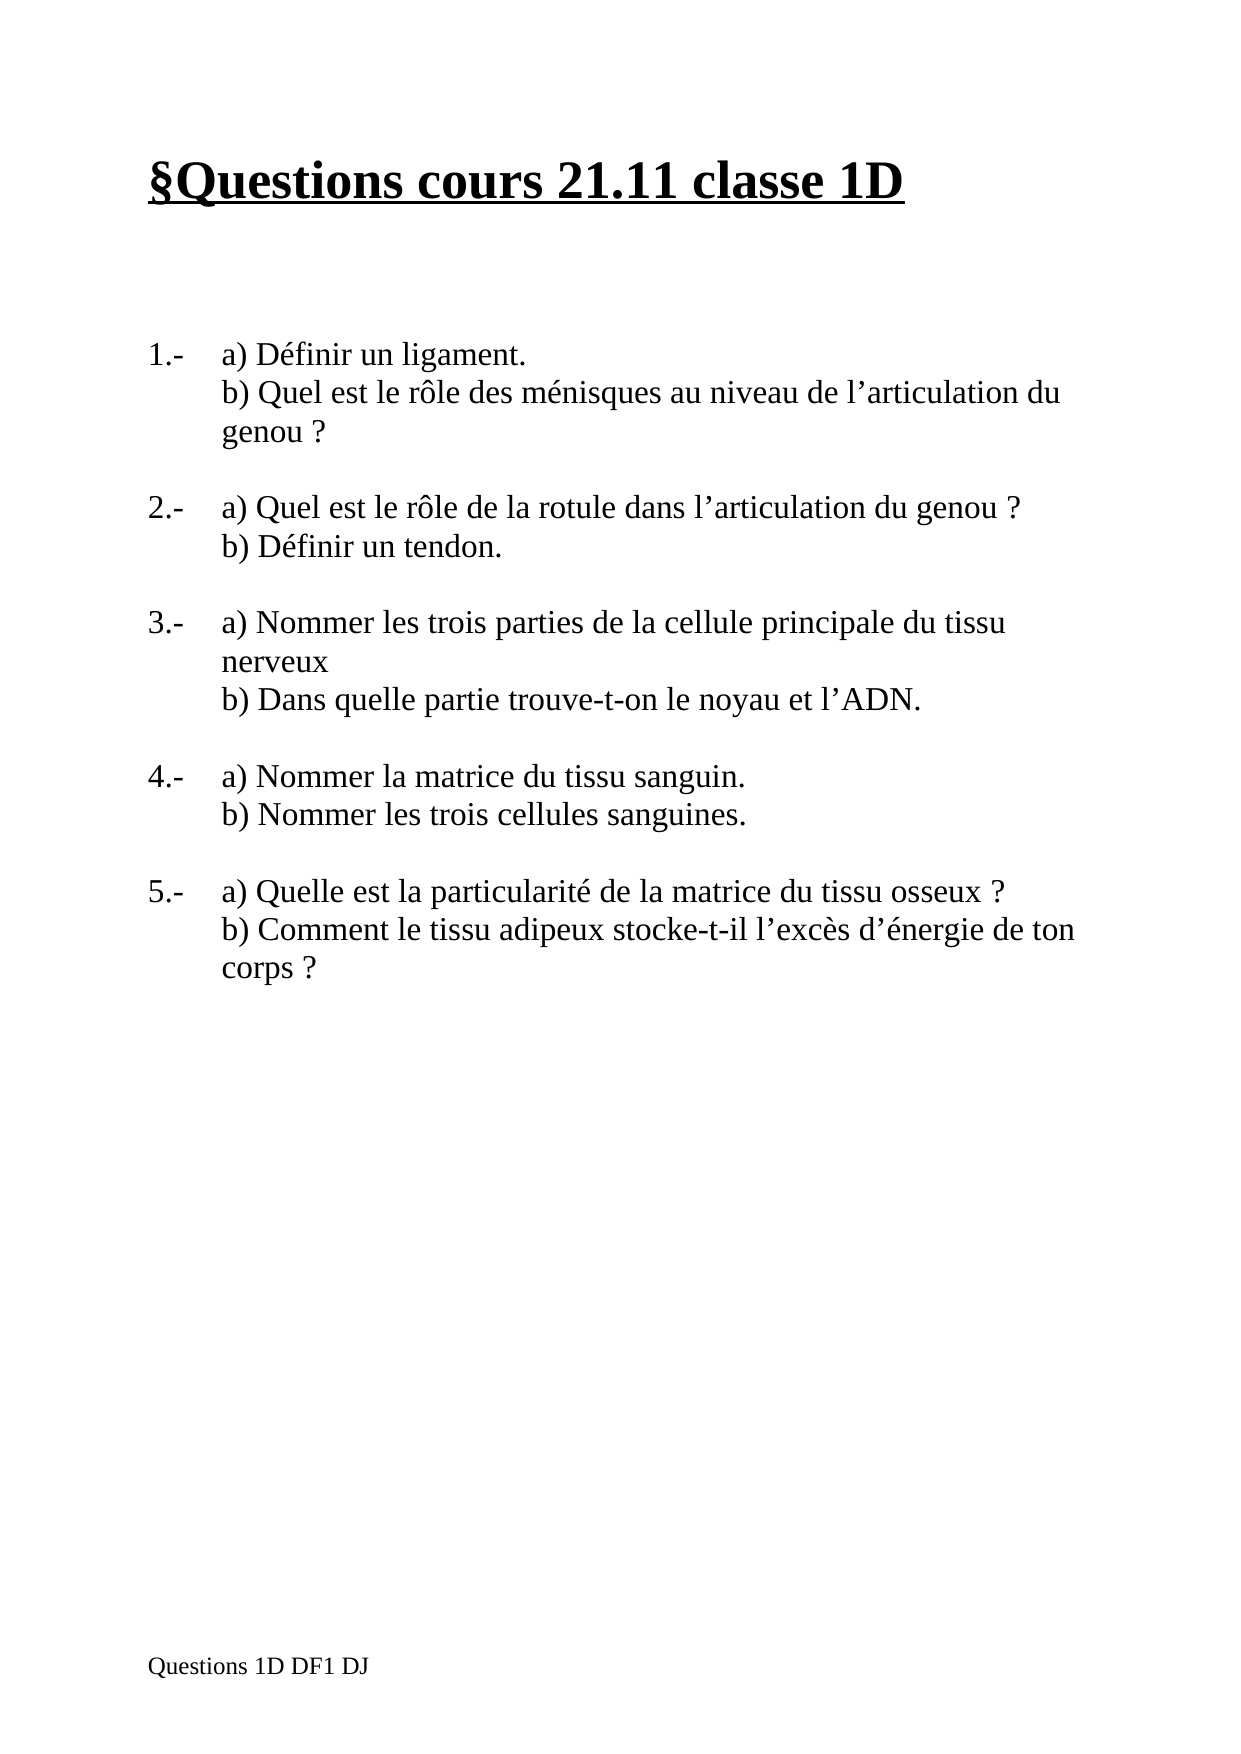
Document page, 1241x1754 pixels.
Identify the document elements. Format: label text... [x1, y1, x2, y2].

text b) Dans quelle partie trouve-t-on le noyau et l’ADN. [148, 679, 1093, 718]
text 5.- a) Quelle est la particularité de la matrice du tissu osseux ? [148, 871, 1093, 909]
text 1.- a) Définir un ligament. [148, 334, 1093, 373]
text b) Nommer les trois cellules sanguines. [148, 794, 1093, 833]
text 3.- a) Nommer les trois parties de la cellule principale du tissu nerveux [148, 603, 1093, 679]
text b) Quel est le rôle des ménisques au niveau de l’articulation du genou ? [221, 373, 1093, 449]
text §Questions cours 21.11 classe 1D [148, 148, 1093, 210]
text b) Définir un tendon. [148, 526, 1093, 564]
text b) Comment le tissu adipeux stocke-t-il l’excès d’énergie de ton corps ? [148, 909, 1093, 986]
text 2.- a) Quel est le rôle de la rotule dans l’articulation du genou ? [148, 488, 1093, 526]
text 4.- a) Nommer la matrice du tissu sanguin. [148, 756, 1093, 794]
